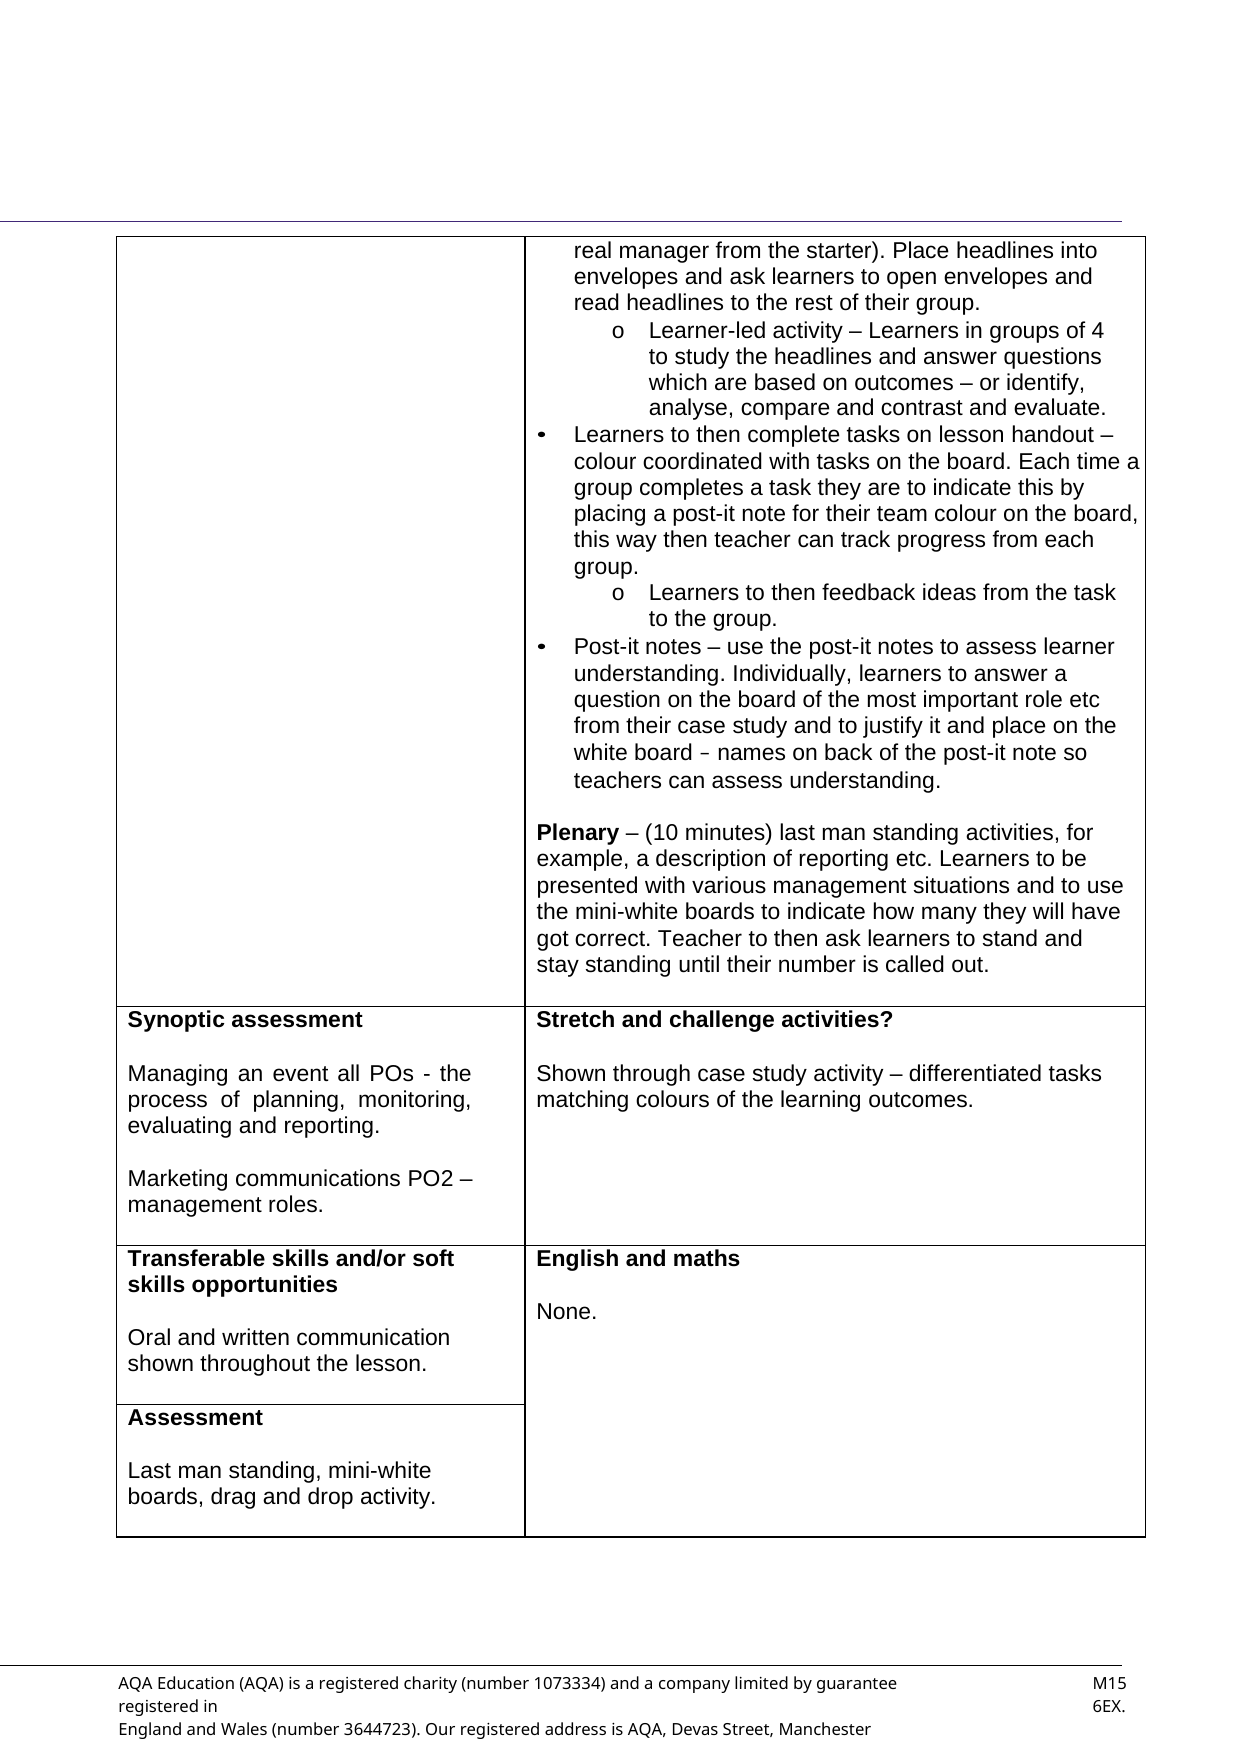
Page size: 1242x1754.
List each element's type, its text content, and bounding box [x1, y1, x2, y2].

table_cell Assessment Last man standing, mini-white boards, drag and drop activity. [117, 1405, 524, 1536]
table_cell Synoptic assessment Managing an event all POs - the process of planning, monitoring, evaluating and reporting. Marketing communications PO2 – management roles. [117, 1007, 524, 1244]
table_cell Transferable skills and/or soft skills opportunities Oral and written communication shown throughout the lesson. [117, 1246, 524, 1403]
table_header real manager from the starter). Place headlines into envelopes and ask learners to open envelopes and read headlines to the rest of their group. o Learner-led activity – Learners in groups of 4 to study the headlines and answer questions which are based on outcomes – or identify, analyse, compare and contrast and evaluate. • Learners to then complete tasks on lesson handout – colour coordinated with tasks on the board. Each time a group completes a task they are to indicate this by placing a post-it note for their team colour on the board, this way then teacher can track progress from each group. o Learners to then feedback ideas from the task to the group. • Post-it notes – use the post-it notes to assess learner understanding. Individually, learners to answer a question on the board of the most important role etc from their case study and to justify it and place on the white board – names on back of the post-it note so teachers can assess understanding. Plenary – (10 minutes) last man standing activities, for example, a description of reporting etc. Learners to be presented with various management situations and to use the mini-white boards to indicate how many they will have got correct. Teacher to then ask learners to stand and stay standing until their number is called out. [526, 237, 1145, 1006]
table_header [117, 237, 524, 1006]
table_cell English and maths None. [526, 1246, 1145, 1536]
text AQA Education (AQA) is a registered charity (number 1073334) and a company limited by guarantee registered in [118, 1672, 908, 1717]
table_cell Stretch and challenge activities? Shown through case study activity – differentiated tasks matching colours of the learning outcomes. [526, 1007, 1145, 1244]
text England and Wales (number 3644723). Our registered address is AQA, Devas Street, Manchester M15 6EX. [118, 1717, 903, 1740]
